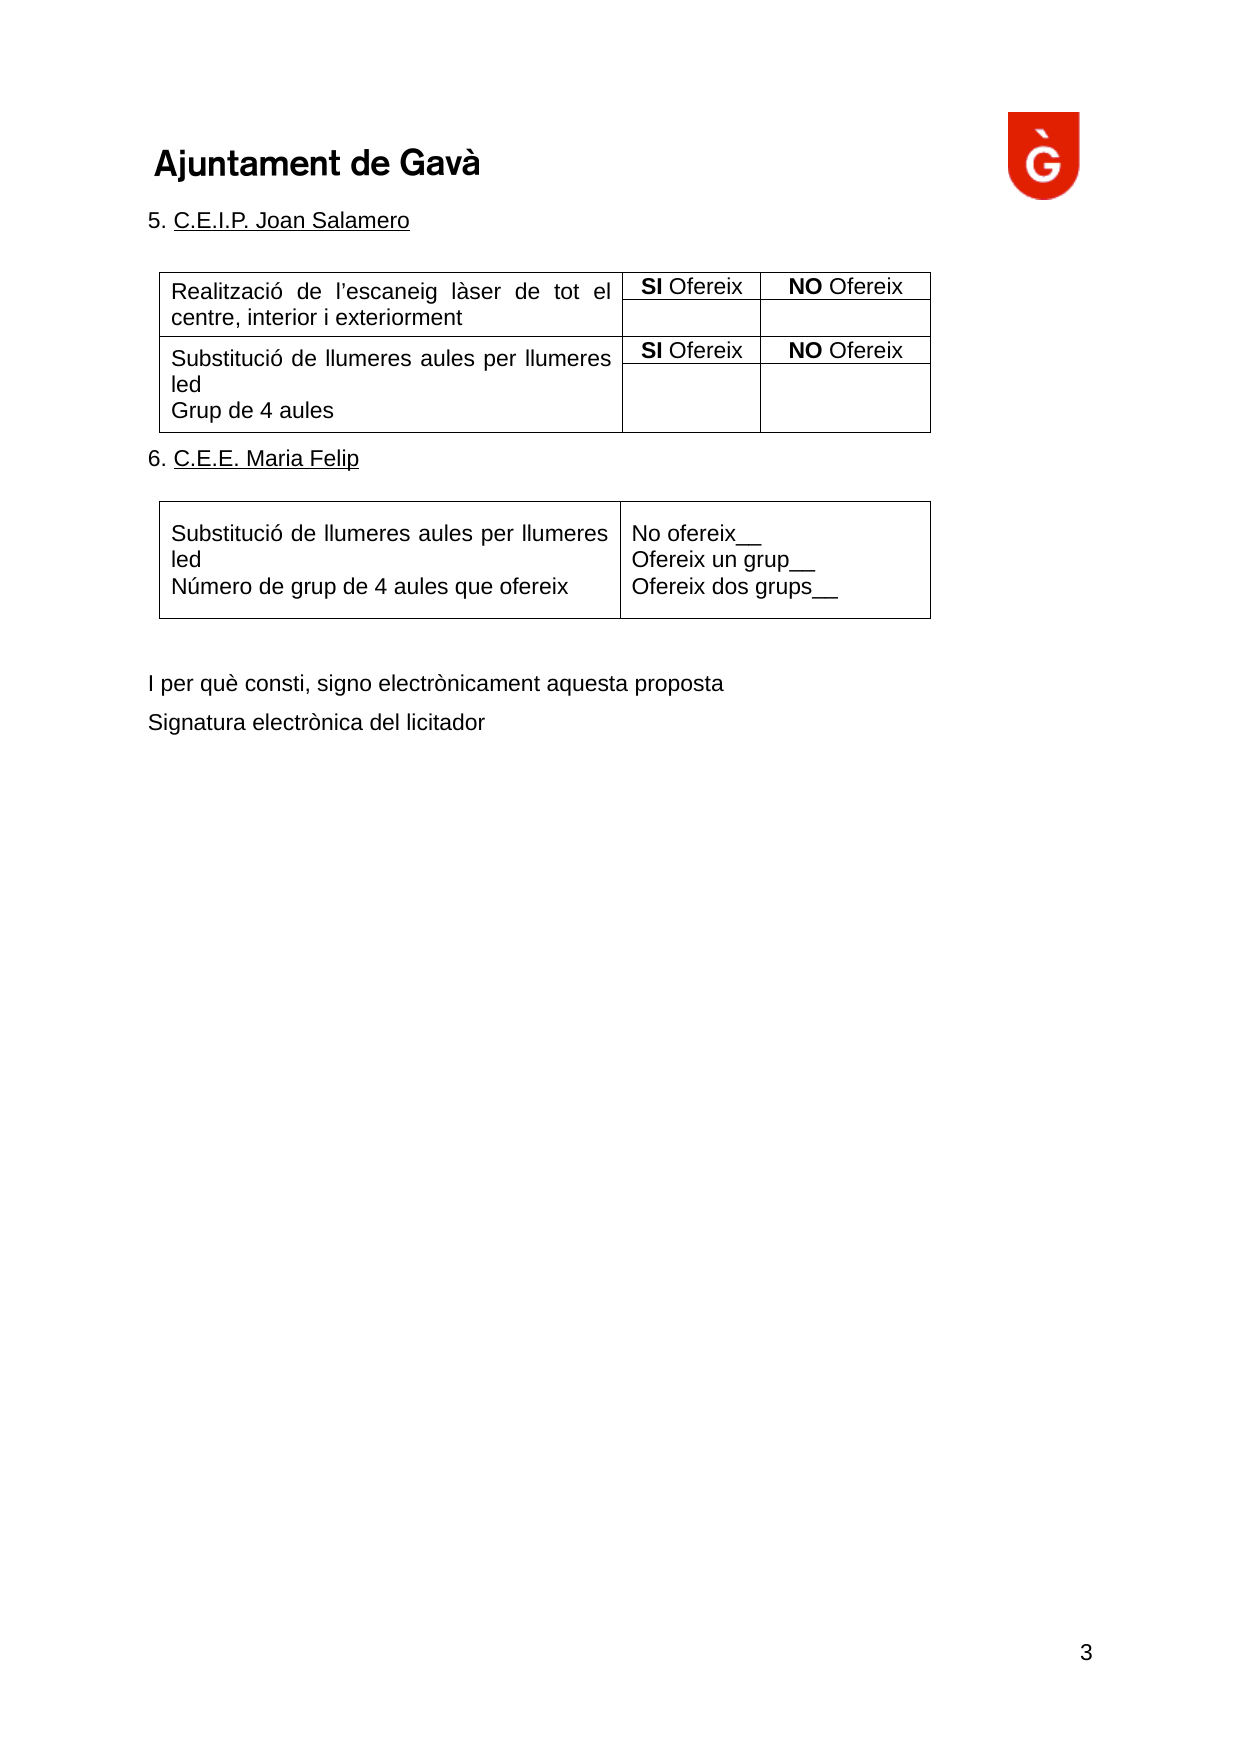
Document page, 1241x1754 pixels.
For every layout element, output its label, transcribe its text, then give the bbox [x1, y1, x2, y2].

text Signatura electrònica del licitador [148, 709, 1122, 735]
table_cell [761, 364, 930, 432]
table_cell [623, 300, 760, 336]
table_header SI Ofereix [623, 273, 760, 299]
table_header No ofereix__ Ofereix un grup__ Ofereix dos grups__ [621, 502, 930, 618]
table_cell NO Ofereix [761, 337, 930, 363]
table_header NO Ofereix [761, 273, 930, 299]
table_cell [761, 300, 930, 336]
text 5. C.E.I.P. Joan Salamero [148, 207, 1092, 233]
table_cell Substitució de llumeres aules per llumeres led Grup de 4 aules [160, 337, 622, 432]
picture [1008, 112, 1087, 200]
picture [154, 128, 479, 182]
table_cell [623, 364, 760, 432]
table_header Realització de l’escaneig làser de tot el centre, interior i exteriorment [160, 273, 622, 336]
text 6. C.E.E. Maria Felip [148, 445, 1092, 471]
table_cell SI Ofereix [623, 337, 760, 363]
table_header Substitució de llumeres aules per llumeres led Número de grup de 4 aules que ofereix [160, 502, 620, 618]
text I per què consti, signo electrònicament aquesta proposta [148, 670, 1122, 696]
